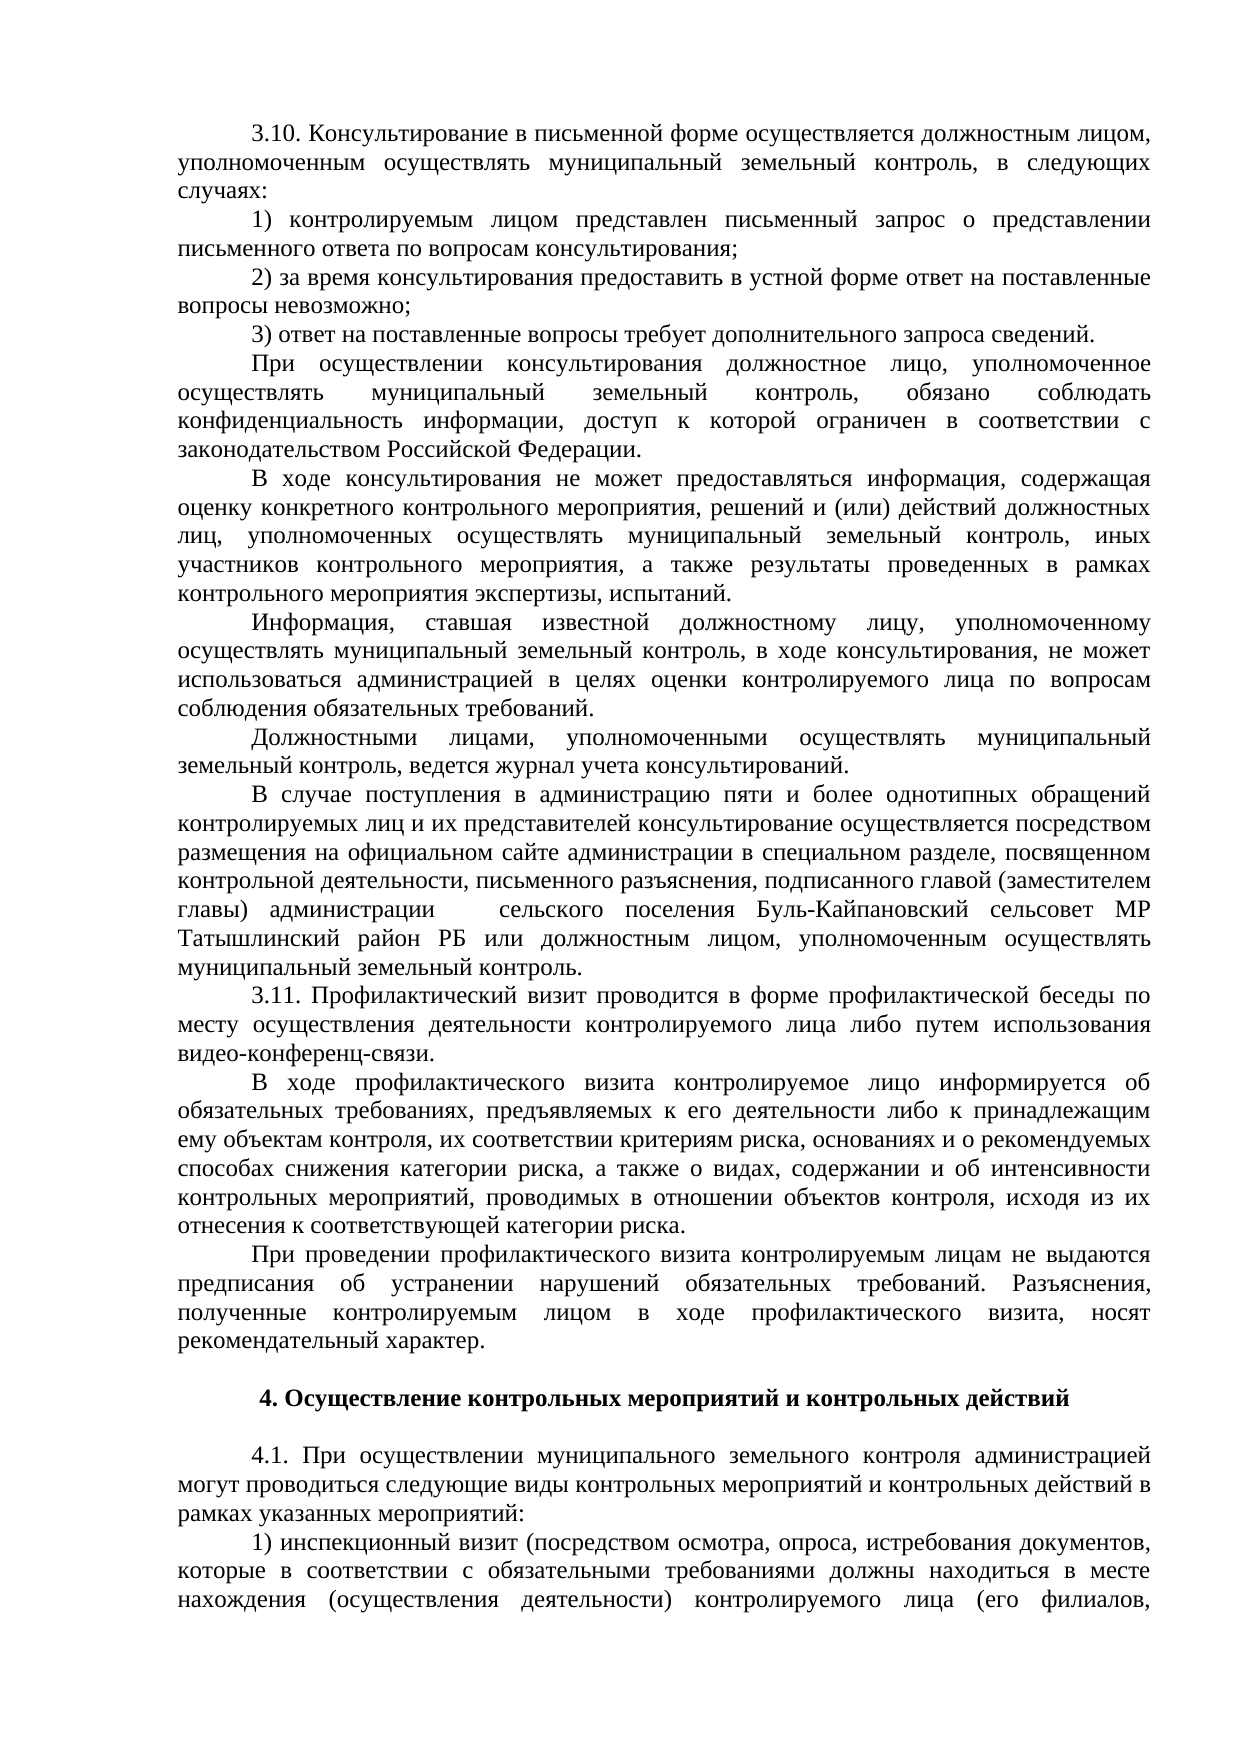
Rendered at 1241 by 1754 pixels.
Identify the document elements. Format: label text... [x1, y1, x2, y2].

text 4.1. При осуществлении муниципального земельного контроля администрацией могут проводиться следующие виды контрольных мероприятий и контрольных действий в рамках указанных мероприятий: [177, 1441, 1152, 1527]
text При осуществлении консультирования должностное лицо, уполномоченное осуществлять муниципальный земельный контроль, обязано соблюдать конфиденциальность информации, доступ к которой ограничен в соответствии с законодательством Российской Федерации. [177, 348, 1152, 463]
text В случае поступления в администрацию пяти и более однотипных обращений контролируемых лиц и их представителей консультирование осуществляется посредством размещения на официальном сайте администрации в специальном разделе, посвященном контрольной деятельности, письменного разъяснения, подписанного главой (заместителем главы) администрации сельского поселения Буль-Кайпановский сельсовет МР Татышлинский район РБ или должностным лицом, уполномоченным осуществлять муниципальный земельный контроль. [177, 779, 1152, 981]
text В ходе консультирования не может предоставляться информация, содержащая оценку конкретного контрольного мероприятия, решений и (или) действий должностных лиц, уполномоченных осуществлять муниципальный земельный контроль, иных участников контрольного мероприятия, а также результаты проведенных в рамках контрольного мероприятия экспертизы, испытаний. [177, 463, 1152, 607]
text При проведении профилактического визита контролируемым лицам не выдаются предписания об устранении нарушений обязательных требований. Разъяснения, полученные контролируемым лицом в ходе профилактического визита, носят рекомендательный характер. [177, 1239, 1152, 1354]
text 3) ответ на поставленные вопросы требует дополнительного запроса сведений. [177, 319, 1152, 348]
text 3.10. Консультирование в письменной форме осуществляется должностным лицом, уполномоченным осуществлять муниципальный земельный контроль, в следующих случаях: [177, 118, 1152, 204]
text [177, 1527, 1152, 1613]
text 1) контролируемым лицом представлен письменный запрос о представлении письменного ответа по вопросам консультирования; [177, 204, 1152, 262]
text Должностными лицами, уполномоченными осуществлять муниципальный земельный контроль, ведется журнал учета консультирований. [177, 722, 1152, 779]
text В ходе профилактического визита контролируемое лицо информируется об обязательных требованиях, предъявляемых к его деятельности либо к принадлежащим ему объектам контроля, их соответствии критериям риска, основаниях и о рекомендуемых способах снижения категории риска, а также о видах, содержании и об интенсивности контрольных мероприятий, проводимых в отношении объектов контроля, исходя из их отнесения к соответствующей категории риска. [177, 1067, 1152, 1239]
text 2) за время консультирования предоставить в устной форме ответ на поставленные вопросы невозможно; [177, 262, 1152, 319]
text 4. Осуществление контрольных мероприятий и контрольных действий [177, 1383, 1152, 1412]
text Информация, ставшая известной должностному лицу, уполномоченному осуществлять муниципальный земельный контроль, в ходе консультирования, не может использоваться администрацией в целях оценки контролируемого лица по вопросам соблюдения обязательных требований. [177, 607, 1152, 722]
text 3.11. Профилактический визит проводится в форме профилактической беседы по месту осуществления деятельности контролируемого лица либо путем использования видео-конференц-связи. [177, 981, 1152, 1067]
